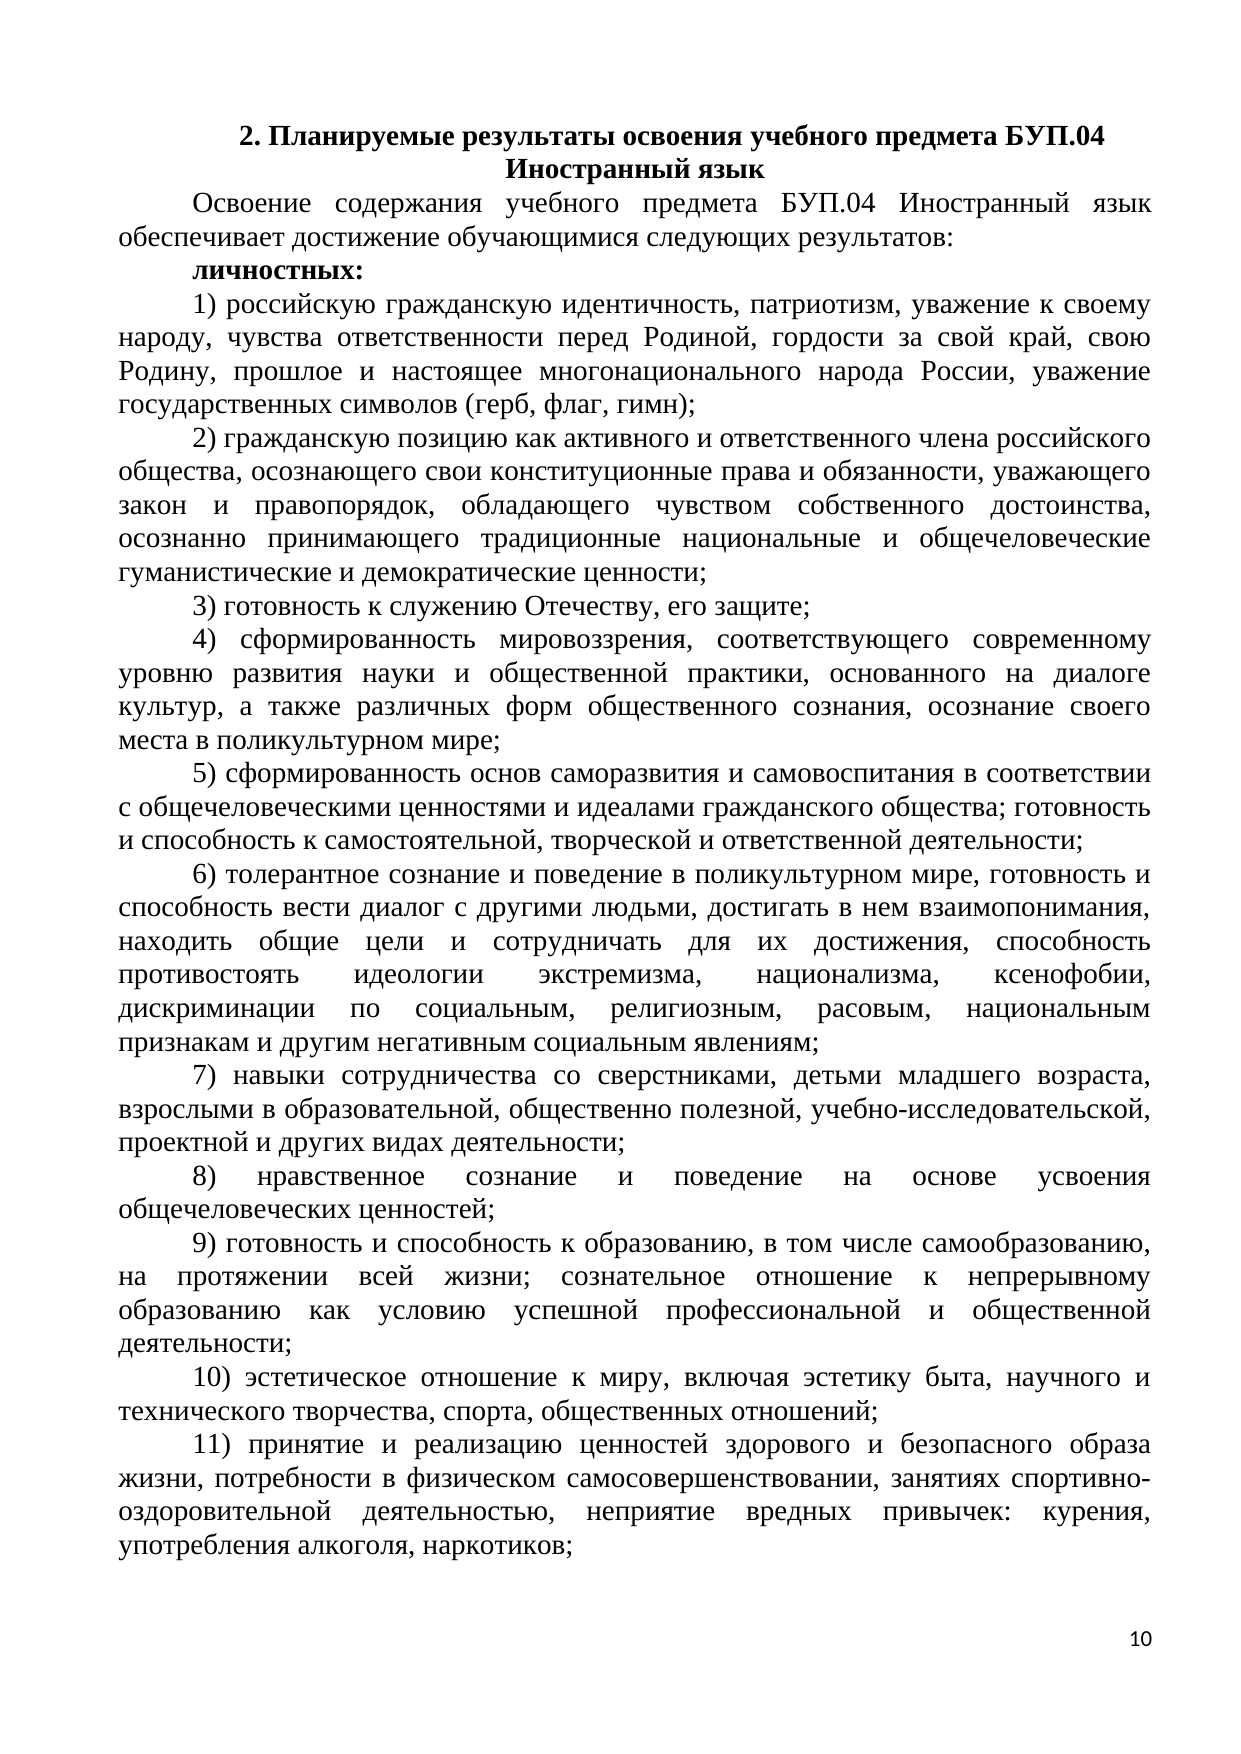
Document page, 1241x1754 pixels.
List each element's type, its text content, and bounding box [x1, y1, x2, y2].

text 9) готовность и способность к образованию, в том числе самообразованию, на протяжении всей жизни; сознательное отношение к непрерывному образованию как условию успешной профессиональной и общественной деятельности; [118, 1225, 1152, 1359]
text Освоение содержания учебного предмета БУП.04 Иностранный язык обеспечивает достижение обучающимися следующих результатов: [118, 185, 1152, 252]
text 3) готовность к служению Отечеству, его защите; [118, 588, 1152, 621]
text личностных: [118, 252, 1152, 286]
text 1) российскую гражданскую идентичность, патриотизм, уважение к своему народу, чувства ответственности перед Родиной, гордости за свой край, свою Родину, прошлое и настоящее многонационального народа России, уважение государственных символов (герб, флаг, гимн); [118, 286, 1152, 420]
text 5) сформированность основ саморазвития и самовоспитания в соответствии с общечеловеческими ценностями и идеалами гражданского общества; готовность и способность к самостоятельной, творческой и ответственной деятельности; [118, 755, 1152, 856]
text 6) толерантное сознание и поведение в поликультурном мире, готовность и способность вести диалог с другими людьми, достигать в нем взаимопонимания, находить общие цели и сотрудничать для их достижения, способность противостоять идеологии экстремизма, национализма, ксенофобии, дискриминации по социальным, религиозным, расовым, национальным признакам и другим негативным социальным явлениям; [118, 856, 1152, 1057]
text 2. Планируемые результаты освоения учебного предмета БУП.04 Иностранный язык [118, 118, 1152, 185]
text 2) гражданскую позицию как активного и ответственного члена российского общества, осознающего свои конституционные права и обязанности, уважающего закон и правопорядок, обладающего чувством собственного достоинства, осознанно принимающего традиционные национальные и общечеловеческие гуманистические и демократические ценности; [118, 420, 1152, 588]
text 4) сформированность мировоззрения, соответствующего современному уровню развития науки и общественной практики, основанного на диалоге культур, а также различных форм общественного сознания, осознание своего места в поликультурном мире; [118, 621, 1152, 755]
text 8) нравственное сознание и поведение на основе усвоения общечеловеческих ценностей; [118, 1158, 1152, 1225]
text 10) эстетическое отношение к миру, включая эстетику быта, научного и технического творчества, спорта, общественных отношений; [118, 1359, 1152, 1426]
text 11) принятие и реализацию ценностей здорового и безопасного образа жизни, потребности в физическом самосовершенствовании, занятиях спортивно-оздоровительной деятельностью, неприятие вредных привычек: курения, употребления алкоголя, наркотиков; [118, 1426, 1152, 1560]
text 7) навыки сотрудничества со сверстниками, детьми младшего возраста, взрослыми в образовательной, общественно полезной, учебно-исследовательской, проектной и других видах деятельности; [118, 1057, 1152, 1158]
